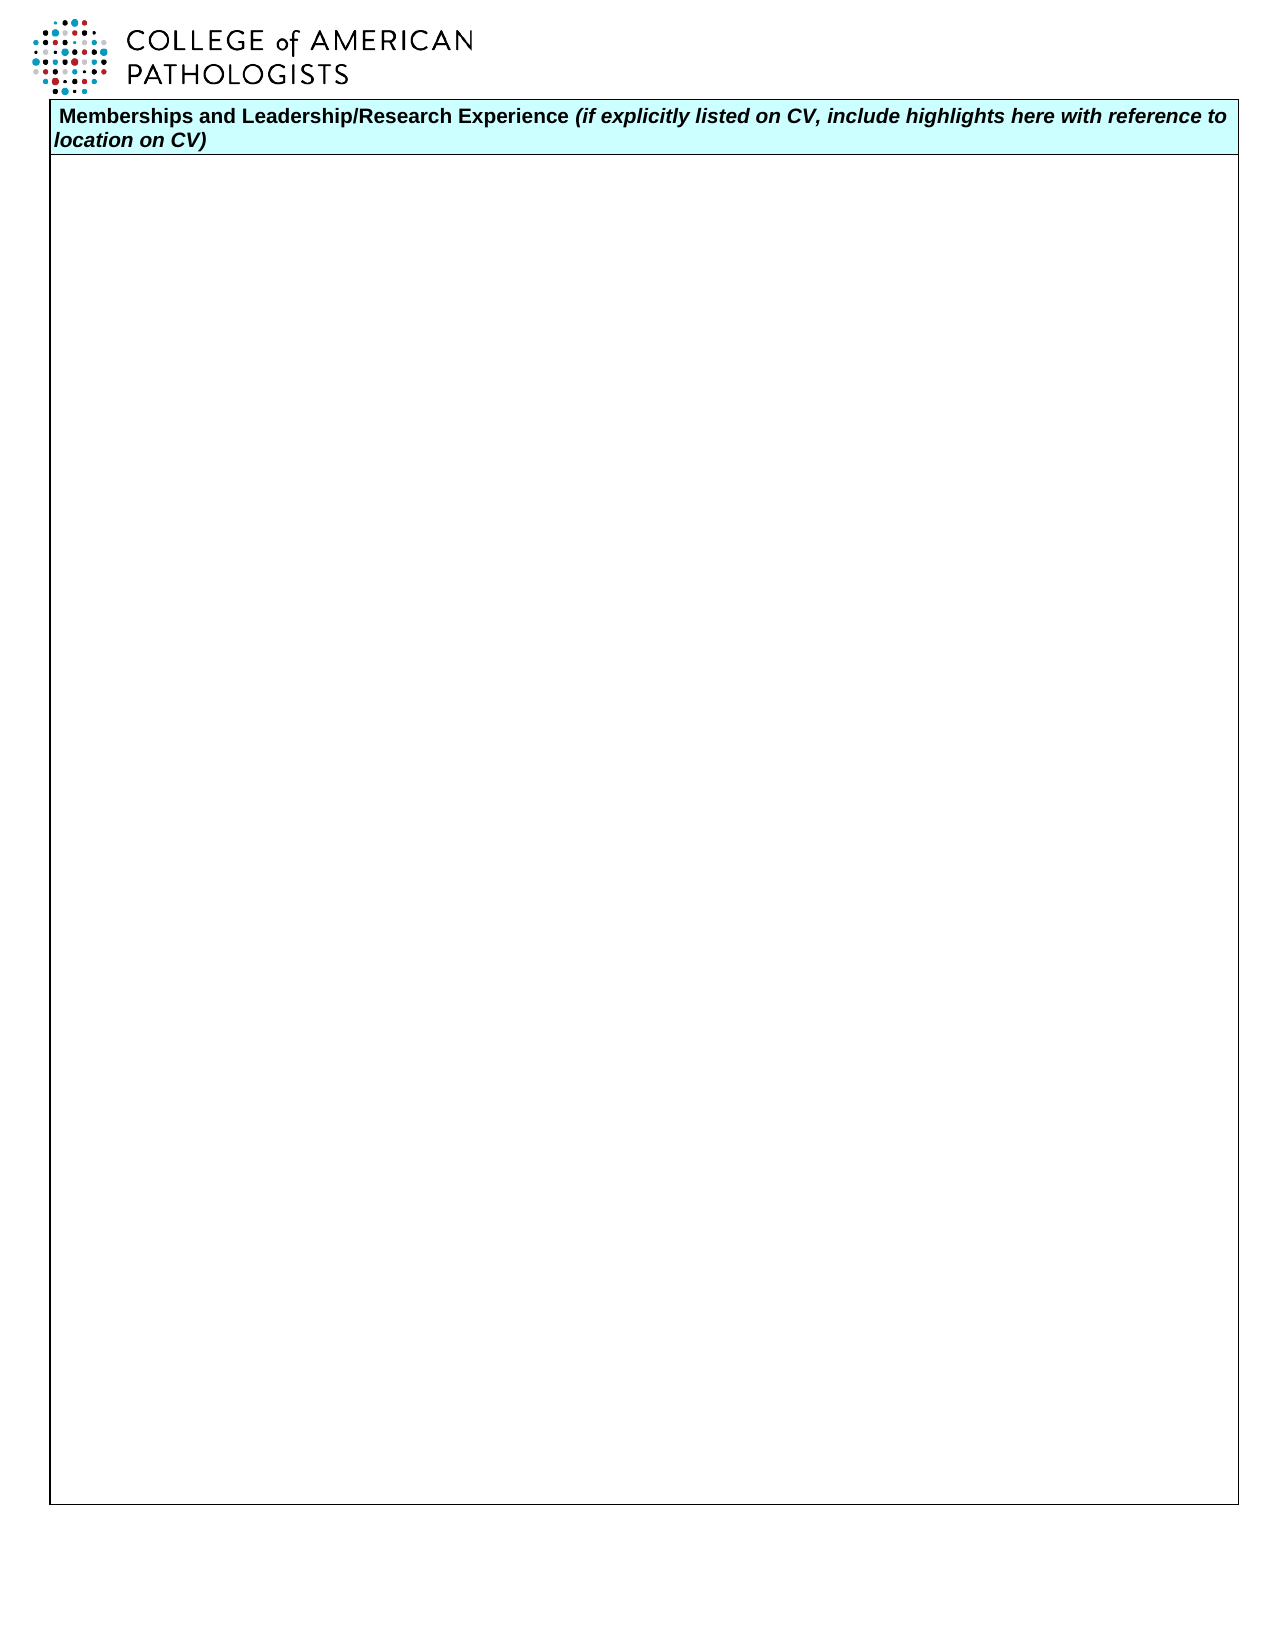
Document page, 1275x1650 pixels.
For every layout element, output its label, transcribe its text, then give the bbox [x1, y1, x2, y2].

table_cell [51, 155, 1238, 1504]
picture [32, 19, 472, 95]
table_header Memberships and Leadership/Research Experience (if explicitly listed on CV, include highlights here with reference to location on CV) [51, 100, 1238, 154]
